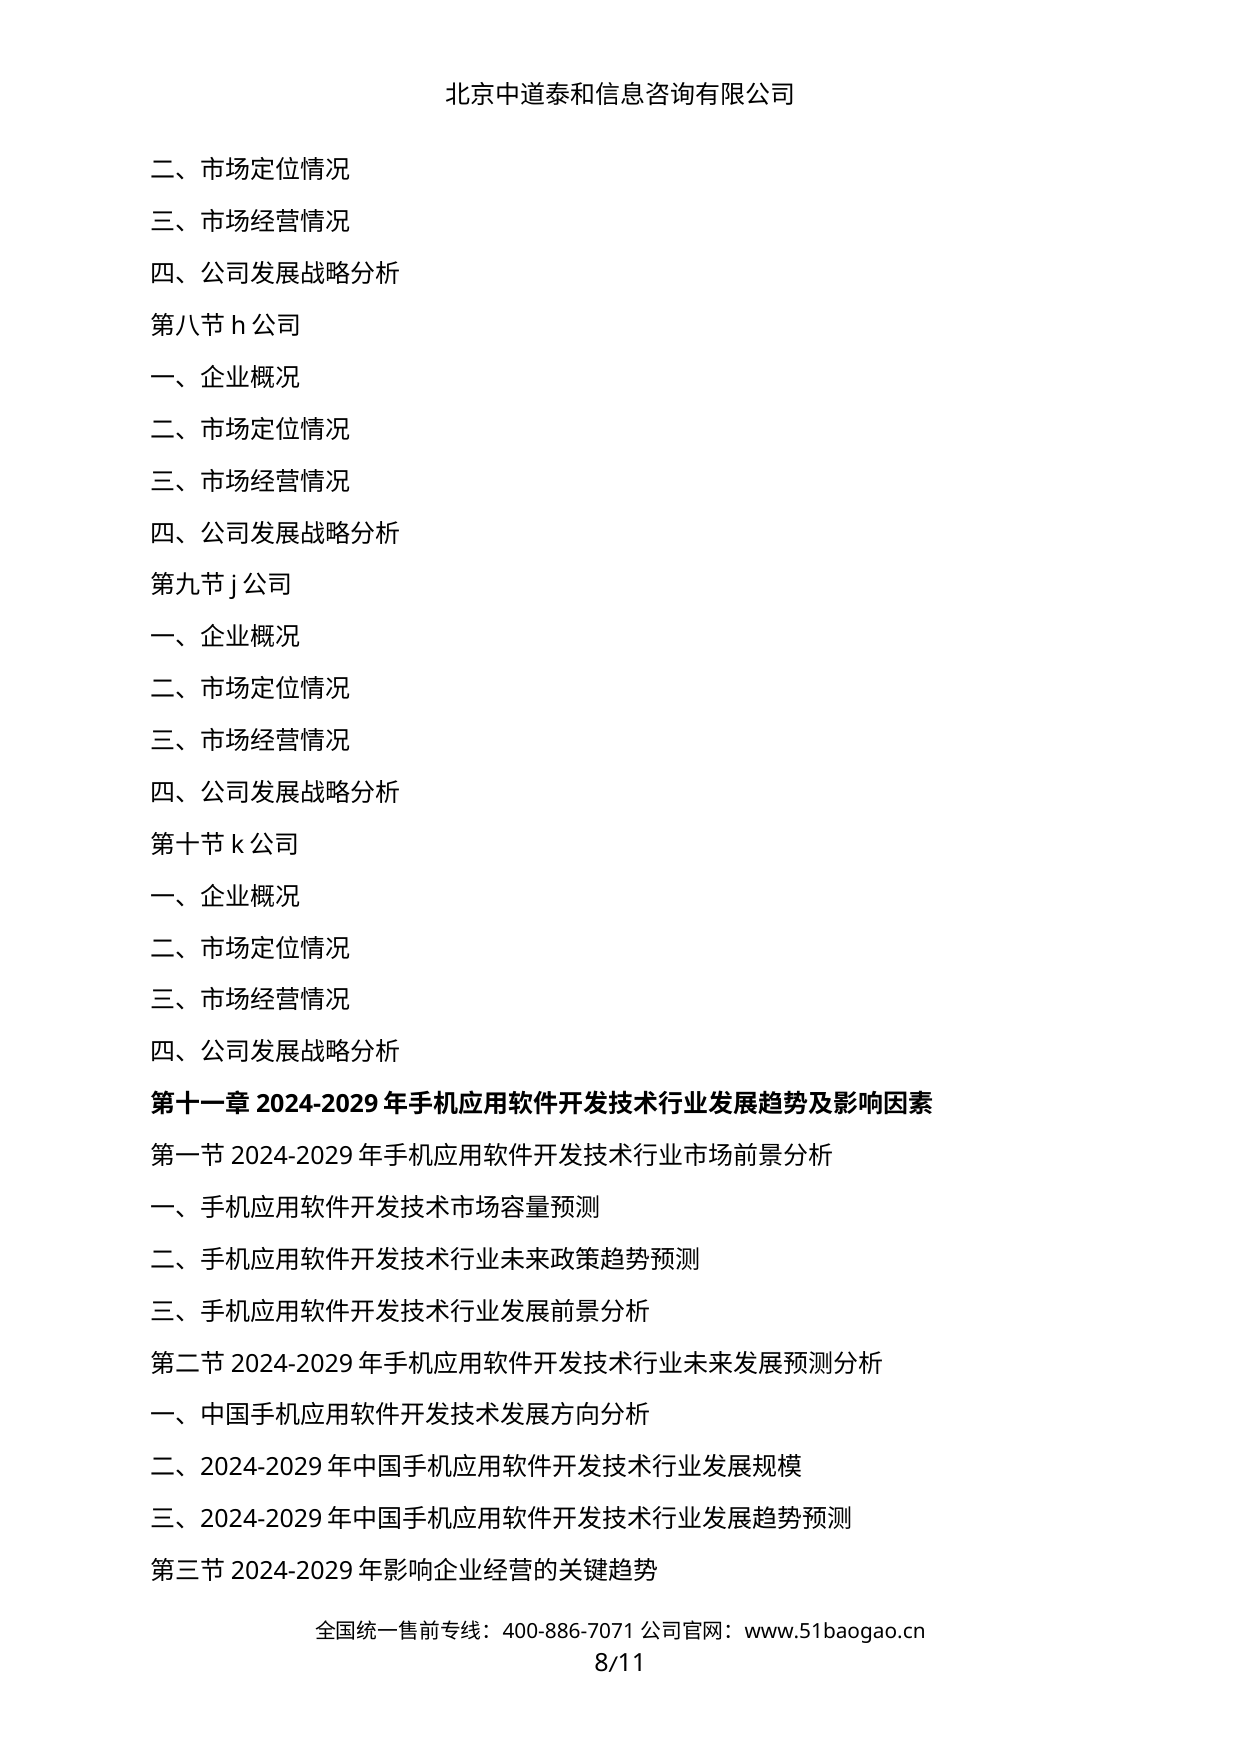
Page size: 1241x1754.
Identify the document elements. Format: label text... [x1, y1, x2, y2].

text 二、市场定位情况 [150, 669, 1090, 705]
text 一、手机应用软件开发技术市场容量预测 [150, 1187, 1090, 1224]
text 第九节 j公司 [150, 565, 1090, 601]
text 一、企业概况 [150, 617, 1090, 653]
text 四、公司发展战略分析 [150, 513, 1090, 549]
text 二、市场定位情况 [150, 150, 1090, 186]
text 四、公司发展战略分析 [150, 772, 1090, 809]
text 四、公司发展战略分析 [150, 254, 1090, 290]
text 二、2024-2029年中国手机应用软件开发技术行业发展规模 [150, 1447, 1090, 1483]
text 二、市场定位情况 [150, 409, 1090, 446]
text 三、市场经营情况 [150, 980, 1090, 1016]
text 四、公司发展战略分析 [150, 1032, 1090, 1068]
text 三、市场经营情况 [150, 721, 1090, 757]
text 一、企业概况 [150, 357, 1090, 394]
text 三、市场经营情况 [150, 202, 1090, 238]
text 第二节 2024-2029年手机应用软件开发技术行业未来发展预测分析 [150, 1343, 1090, 1379]
text 第十一章 2024-2029年手机应用软件开发技术行业发展趋势及影响因素 [150, 1084, 1090, 1120]
text 一、企业概况 [150, 876, 1090, 912]
text 第八节 h公司 [150, 306, 1090, 342]
text 二、市场定位情况 [150, 928, 1090, 964]
text 三、市场经营情况 [150, 461, 1090, 497]
text 三、2024-2029年中国手机应用软件开发技术行业发展趋势预测 [150, 1499, 1090, 1535]
text 三、手机应用软件开发技术行业发展前景分析 [150, 1291, 1090, 1327]
text 二、手机应用软件开发技术行业未来政策趋势预测 [150, 1239, 1090, 1276]
text 第十节 k公司 [150, 824, 1090, 861]
text 第一节 2024-2029年手机应用软件开发技术行业市场前景分析 [150, 1136, 1090, 1172]
text 第三节 2024-2029年影响企业经营的关键趋势 [150, 1551, 1090, 1587]
text 一、中国手机应用软件开发技术发展方向分析 [150, 1395, 1090, 1431]
